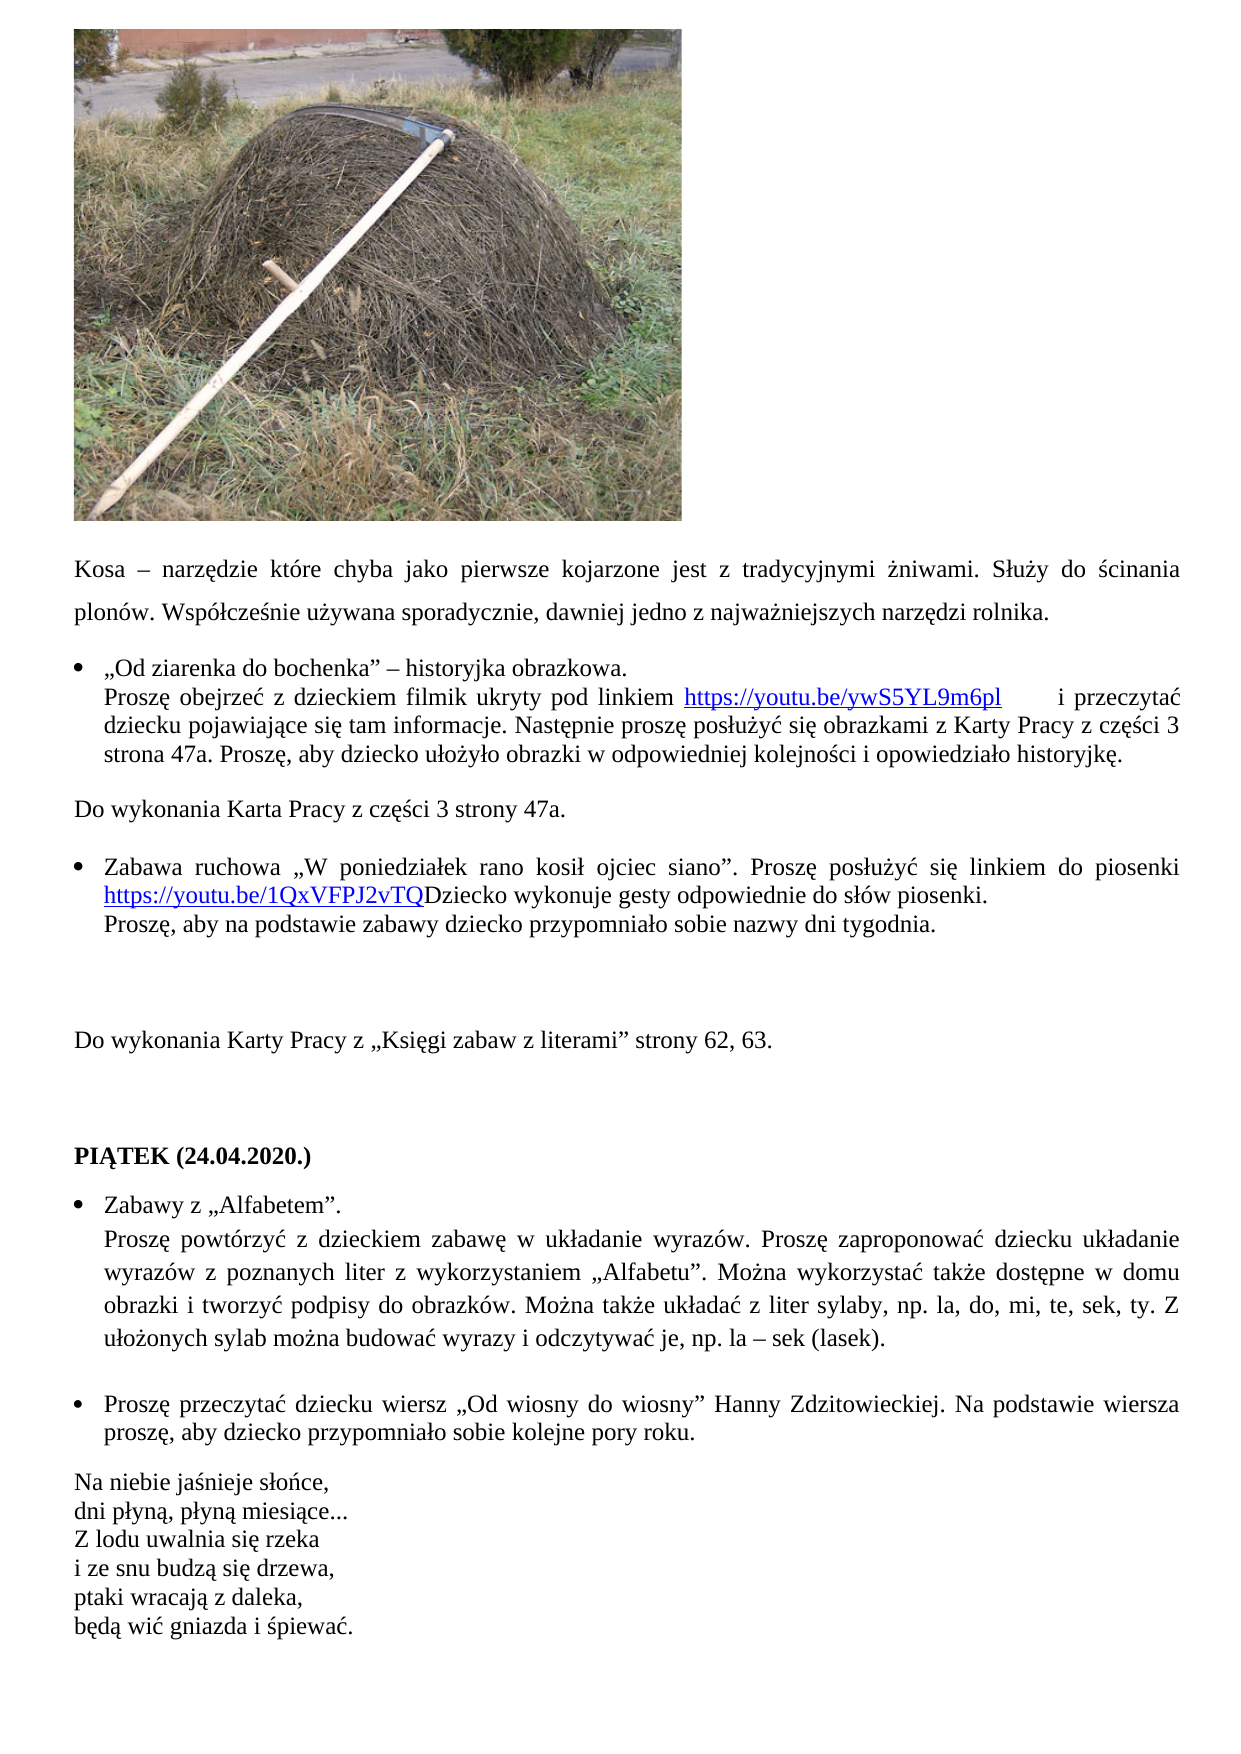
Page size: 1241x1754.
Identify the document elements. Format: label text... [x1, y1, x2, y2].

text Do wykonania Karty Pracy z „Księgi zabaw z literami” strony 62, 63. [74, 1025, 1181, 1054]
text i ze snu budzą się drzewa, [74, 1553, 1181, 1582]
text Na niebie jaśnieje słońce, [74, 1467, 1181, 1496]
list Proszę przeczytać dziecku wiersz „Od wiosny do wiosny” Hanny Zdzitowieckiej. Na podstawie wiersza proszę, aby dziecko przypomniało sobie kolejne pory roku. [74, 1389, 1181, 1446]
list Proszę obejrzeć z dzieckiem filmik ukryty pod linkiem https://youtu.be/ywS5YL9m6pl i przeczytać dziecku pojawiające się tam informacje. Następnie proszę posłużyć się obrazkami z Karty Pracy z części 3 strona 47a. Proszę, aby dziecko ułożyło obrazki w odpowiedniej kolejności i opowiedziało historyjkę. [103, 682, 1181, 768]
text dni płyną, płyną miesiące... [74, 1496, 1181, 1524]
list Proszę powtórzyć z dzieckiem zabawę w układanie wyrazów. Proszę zaproponować dziecku układanie wyrazów z poznanych liter z wykorzystaniem „Alfabetu”. Można wykorzystać także dostępne w domu obrazki i tworzyć podpisy do obrazków. Można także układać z liter sylaby, np. la, do, mi, te, sek, ty. Z ułożonych sylab można budować wyrazy i odczytywać je, np. la – sek (lasek). [103, 1224, 1181, 1351]
text Do wykonania Karta Pracy z części 3 strony 47a. [74, 789, 1181, 823]
text Z lodu uwalnia się rzeka [74, 1524, 1181, 1553]
text ptaki wracają z daleka, [74, 1582, 1181, 1611]
list „Od ziarenka do bochenka” – historyjka obrazkowa. [74, 653, 1181, 682]
picture [73, 29, 682, 521]
text PIĄTEK (24.04.2020.) [74, 1141, 1181, 1170]
text Kosa – narzędzie które chyba jako pierwsze kojarzone jest z tradycyjnymi żniwami. Służy do ścinania plonów. Współcześnie używana sporadycznie, dawniej jedno z najważniejszych narzędzi rolnika. [74, 541, 1181, 625]
list Proszę, aby na podstawie zabawy dziecko przypomniało sobie nazwy dni tygodnia. [103, 909, 1181, 938]
list Zabawy z „Alfabetem”. [74, 1191, 1181, 1219]
list Zabawa ruchowa „W poniedziałek rano kosił ojciec siano”. Proszę posłużyć się linkiem do piosenki https://youtu.be/1QxVFPJ2vTQDziecko wykonuje gesty odpowiednie do słów piosenki. [74, 852, 1181, 909]
text będą wić gniazda i śpiewać. [74, 1611, 1181, 1639]
